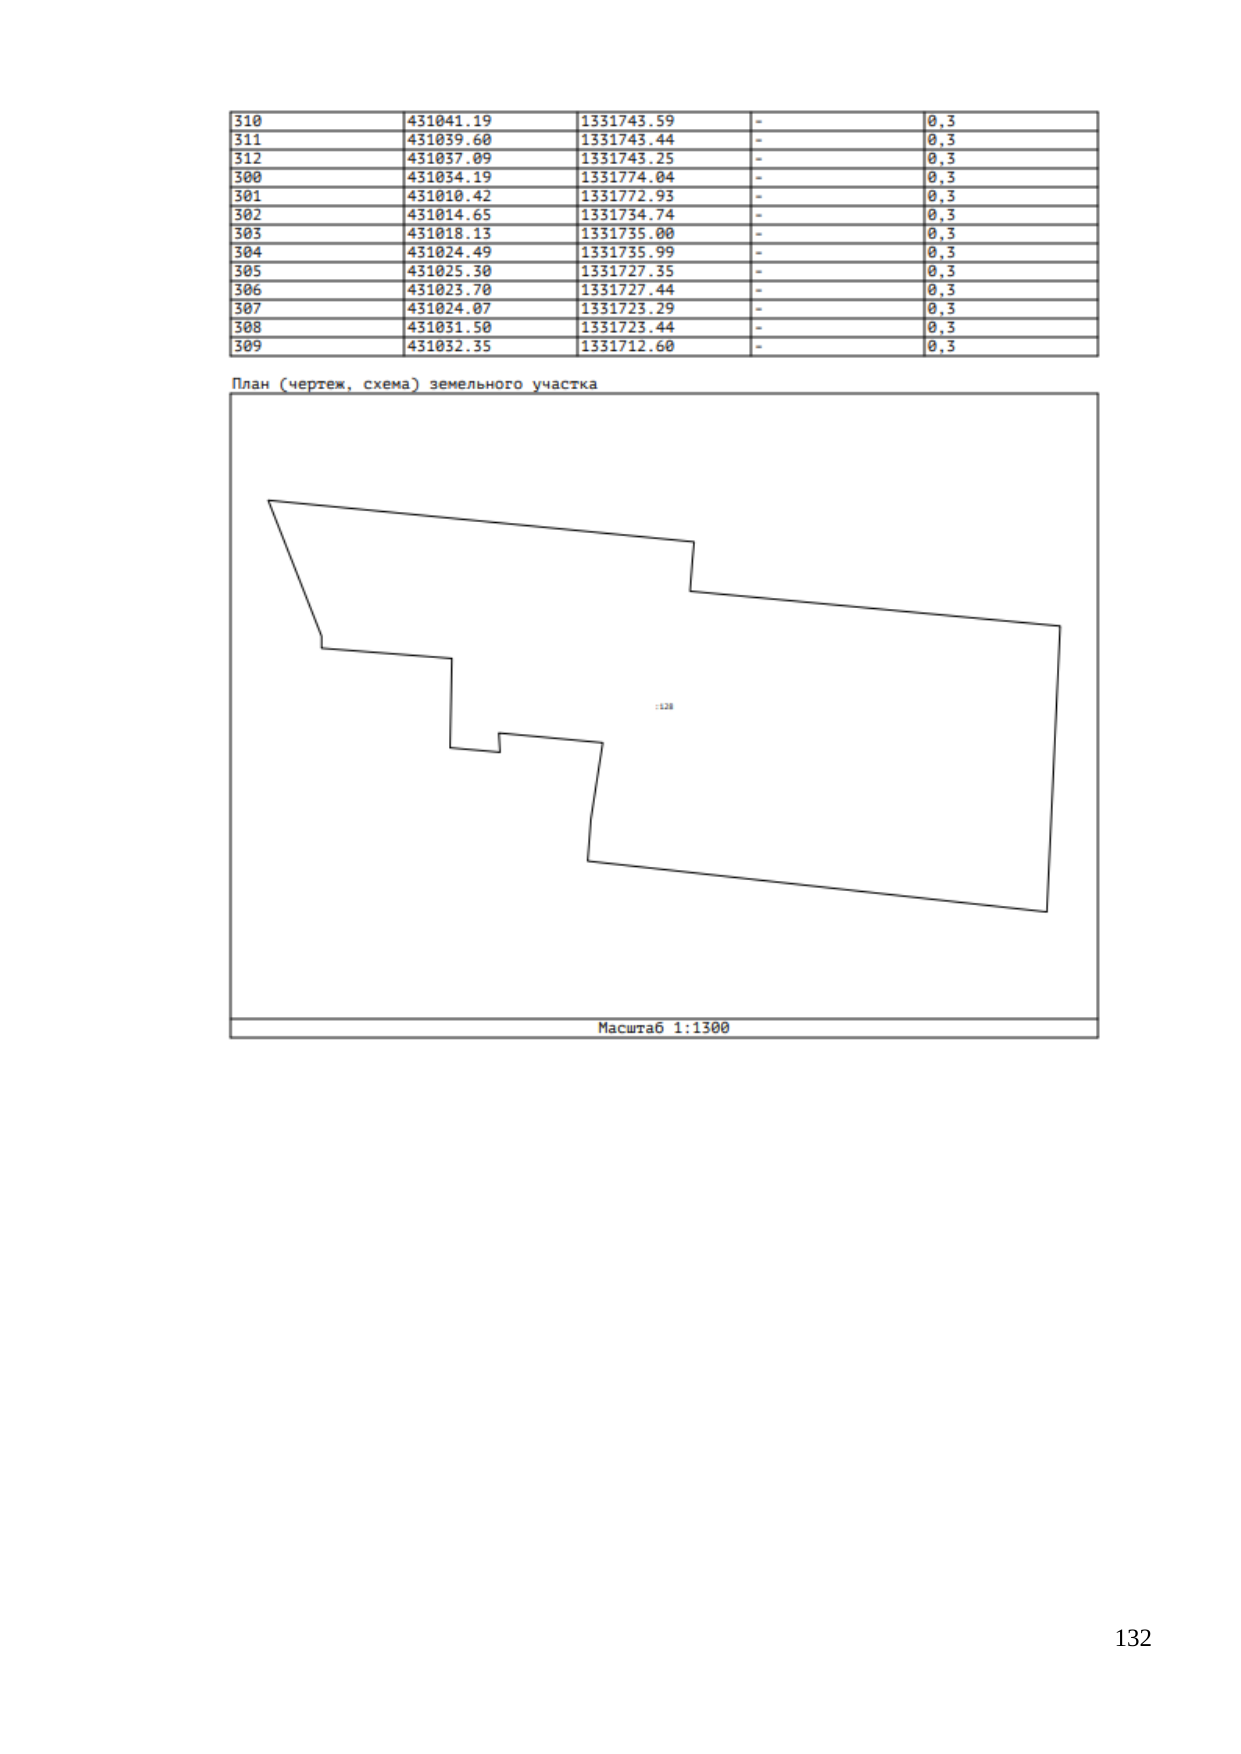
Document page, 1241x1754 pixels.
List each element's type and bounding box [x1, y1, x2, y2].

picture [223, 103, 1106, 1052]
